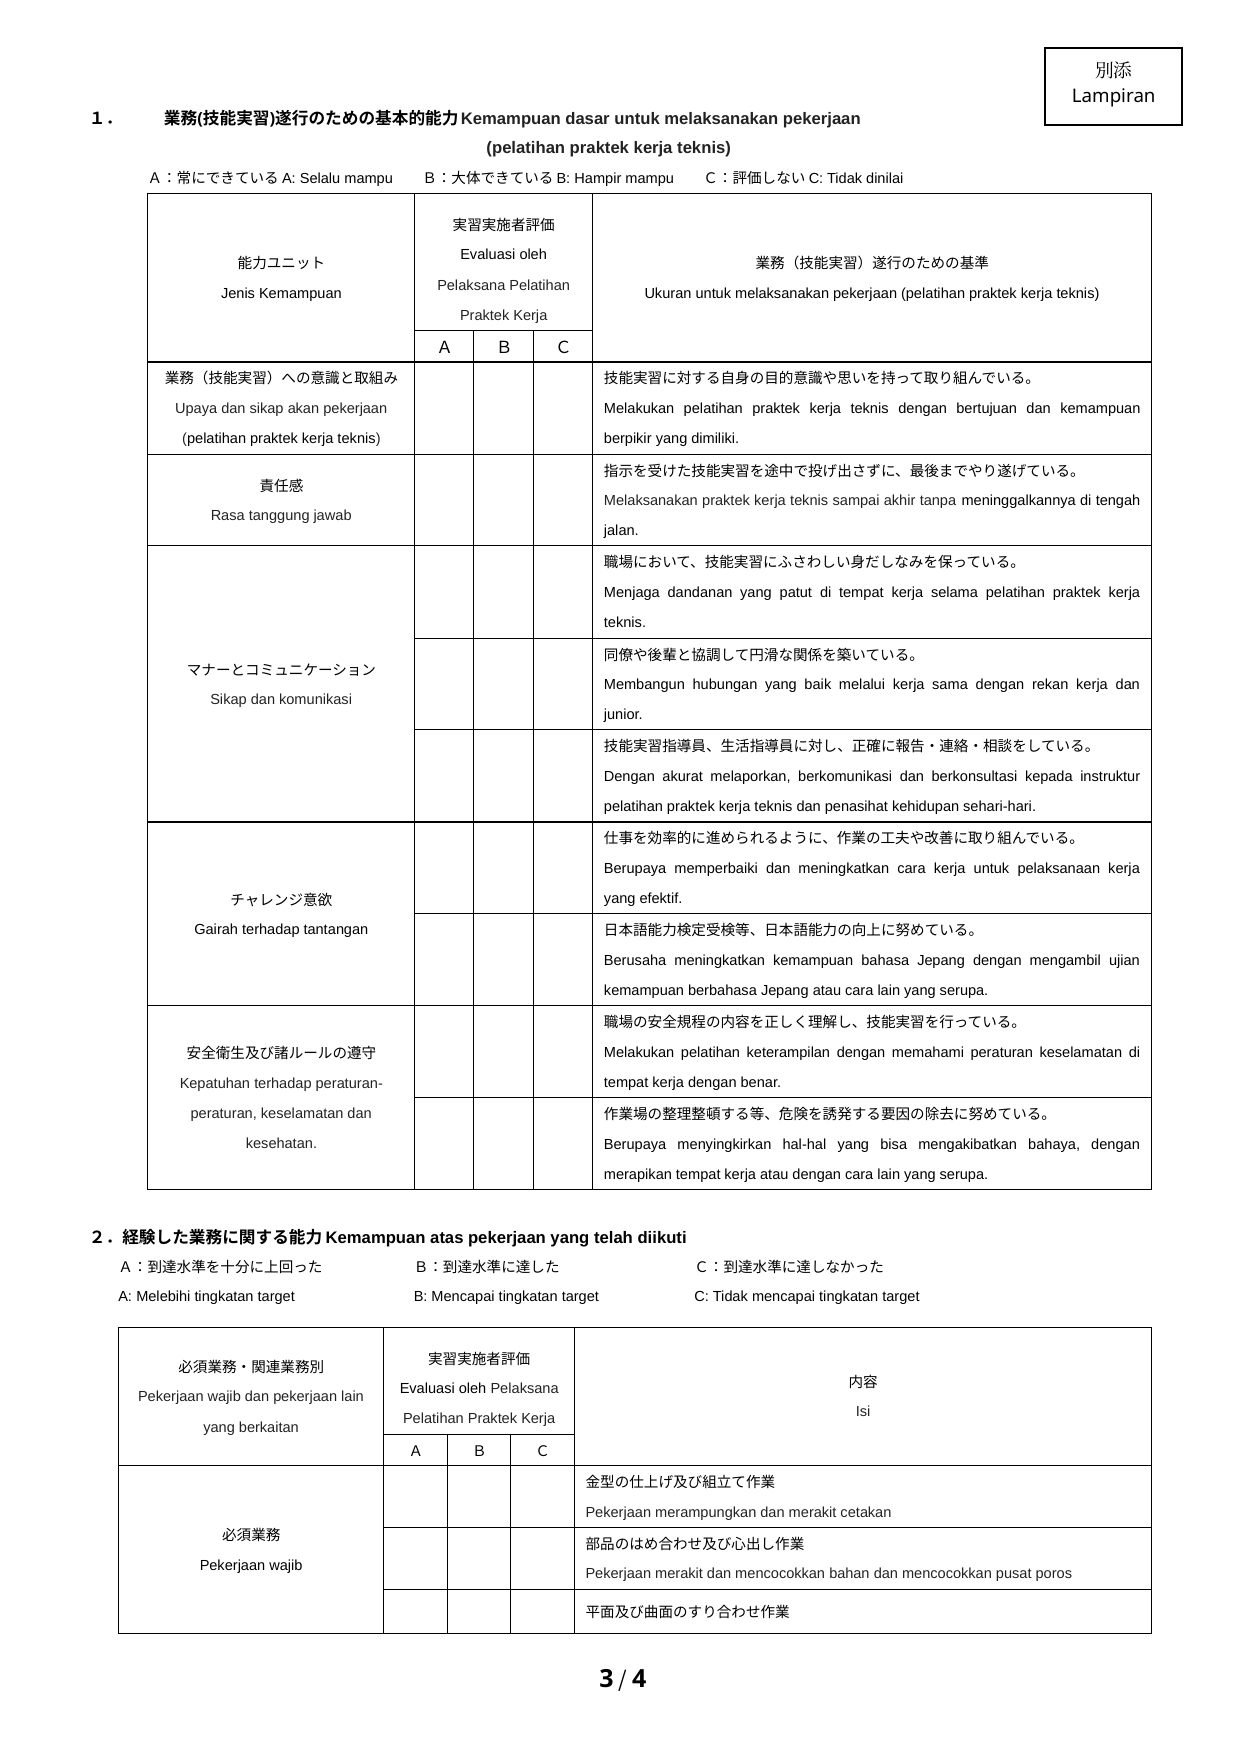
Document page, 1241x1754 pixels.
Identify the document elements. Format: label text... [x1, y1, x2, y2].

table_cell [415, 363, 473, 453]
table_cell [534, 1098, 592, 1189]
list 業務(技能実習)遂行のための基本的能力 Kemampuan dasar untuk melaksanakan pekerjaan [89, 102, 1152, 132]
table_cell [474, 639, 533, 729]
table_header 実習実施者評価 Evaluasi oleh Pelaksana Pelatihan Praktek Kerja [415, 194, 592, 330]
table_cell [474, 455, 533, 545]
table_cell [474, 546, 533, 637]
table_cell 部品のはめ合わせ及び心出し作業 Pekerjaan merakit dan mencocokkan bahan dan mencocokkan pusat poros [575, 1528, 1151, 1588]
list (pelatihan praktek kerja teknis) [164, 132, 1152, 162]
table_cell 業務（技能実習）への意識と取組み Upaya dan sikap akan pekerjaan (pelatihan praktek kerja teknis) [148, 363, 414, 453]
text Ａ：常にできている A: Selalu mampu Ｂ：大体できている B: Hampir mampu Ｃ：評価しない C: Tidak dinilai [118, 162, 1152, 193]
table_cell [474, 914, 533, 1005]
table_cell Ｃ [534, 331, 592, 361]
table_cell [448, 1528, 510, 1588]
text ２．経験した業務に関する能力Kemampuan atas pekerjaan yang telah diikuti [89, 1221, 1152, 1251]
table_cell [474, 363, 533, 453]
table_cell 作業場の整理整頓する等、危険を誘発する要因の除去に努めている。 Berupaya menyingkirkan hal-hal yang bisa mengakibatkan bahaya, dengan merapikan tempat kerja atau dengan cara lain yang serupa. [593, 1098, 1151, 1189]
table_cell [474, 1006, 533, 1097]
table_cell [448, 1590, 510, 1633]
table_header 実習実施者評価 Evaluasi oleh Pelaksana Pelatihan Praktek Kerja [384, 1328, 574, 1434]
table_cell Ｃ [511, 1435, 574, 1465]
table_cell [534, 639, 592, 729]
table_cell 技能実習指導員、生活指導員に対し、正確に報告・連絡・相談をしている。 Dengan akurat melaporkan, berkomunikasi dan berkonsultasi kepada instruktur pelatihan praktek kerja teknis dan penasihat kehidupan sehari-hari. [593, 730, 1151, 821]
table_cell チャレンジ意欲 Gairah terhadap tantangan [148, 823, 414, 1005]
table_cell [534, 1006, 592, 1097]
table_cell 日本語能力検定受検等、日本語能力の向上に努めている。 Berusaha meningkatkan kemampuan bahasa Jepang dengan mengambil ujian kemampuan berbahasa Jepang atau cara lain yang serupa. [593, 914, 1151, 1005]
table_cell [534, 546, 592, 637]
table_cell 金型の仕上げ及び組立て作業 Pekerjaan merampungkan dan merakit cetakan [575, 1466, 1151, 1527]
table_cell 同僚や後輩と協調して円滑な関係を築いている。 Membangun hubungan yang baik melalui kerja sama dengan rekan kerja dan junior. [593, 639, 1151, 729]
table_cell [415, 1006, 473, 1097]
table_cell Ｂ [448, 1435, 510, 1465]
table_cell [384, 1466, 447, 1527]
table_cell Ａ [384, 1435, 447, 1465]
table_cell [534, 363, 592, 453]
table_cell [511, 1528, 574, 1588]
table_cell 技能実習に対する自身の目的意識や思いを持って取り組んでいる。 Melakukan pelatihan praktek kerja teknis dengan bertujuan dan kemampuan berpikir yang dimiliki. [593, 363, 1151, 453]
table_cell マナーとコミュニケーション Sikap dan komunikasi [148, 546, 414, 821]
table_cell [384, 1590, 447, 1633]
table_cell [415, 546, 473, 637]
table_cell 必須業務 Pekerjaan wajib [119, 1466, 383, 1633]
table_cell [415, 730, 473, 821]
table_cell 安全衛生及び諸ルールの遵守 Kepatuhan terhadap peraturan-peraturan, keselamatan dan kesehatan. [148, 1006, 414, 1189]
table_cell [415, 823, 473, 913]
table_cell Ｂ [474, 331, 533, 361]
table_cell Ａ [415, 331, 473, 361]
table_cell 責任感 Rasa tanggung jawab [148, 455, 414, 545]
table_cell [575, 1590, 1151, 1633]
table_header 能力ユニット Jenis Kemampuan [148, 194, 414, 361]
text A: Melebihi tingkatan target B: Mencapai tingkatan target C: Tidak mencapai tingkatan target [118, 1281, 1152, 1312]
table_cell [534, 455, 592, 545]
table_cell [415, 914, 473, 1005]
table_cell [511, 1466, 574, 1527]
table_cell [415, 639, 473, 729]
table_header 必須業務・関連業務別 Pekerjaan wajib dan pekerjaan lain yang berkaitan [119, 1328, 383, 1465]
table_cell [474, 730, 533, 821]
table_cell [415, 455, 473, 545]
table_cell 職場において、技能実習にふさわしい身だしなみを保っている。 Menjaga dandanan yang patut di tempat kerja selama pelatihan praktek kerja teknis. [593, 546, 1151, 637]
table_cell [511, 1590, 574, 1633]
table_cell 仕事を効率的に進められるように、作業の工夫や改善に取り組んでいる。 Berupaya memperbaiki dan meningkatkan cara kerja untuk pelaksanaan kerja yang efektif. [593, 823, 1151, 913]
table_header 業務（技能実習）遂行のための基準 Ukuran untuk melaksanakan pekerjaan (pelatihan praktek kerja teknis) [593, 194, 1151, 361]
table_cell [474, 1098, 533, 1189]
table_cell [534, 730, 592, 821]
table_cell [534, 823, 592, 913]
table_cell [415, 1098, 473, 1189]
table_cell [384, 1528, 447, 1588]
table_header 内容 Isi [575, 1328, 1151, 1465]
table_cell [534, 914, 592, 1005]
table_cell 職場の安全規程の内容を正しく理解し、技能実習を行っている。 Melakukan pelatihan keterampilan dengan memahami peraturan keselamatan di tempat kerja dengan benar. [593, 1006, 1151, 1097]
table_cell 指示を受けた技能実習を途中で投げ出さずに、最後までやり遂げている。 Melaksanakan praktek kerja teknis sampai akhir tanpa meninggalkannya di tengah jalan. [593, 455, 1151, 545]
text Ａ：到達水準を十分に上回った Ｂ：到達水準に達した Ｃ：到達水準に達しなかった [118, 1251, 1152, 1281]
table_cell [474, 823, 533, 913]
table_cell [448, 1466, 510, 1527]
